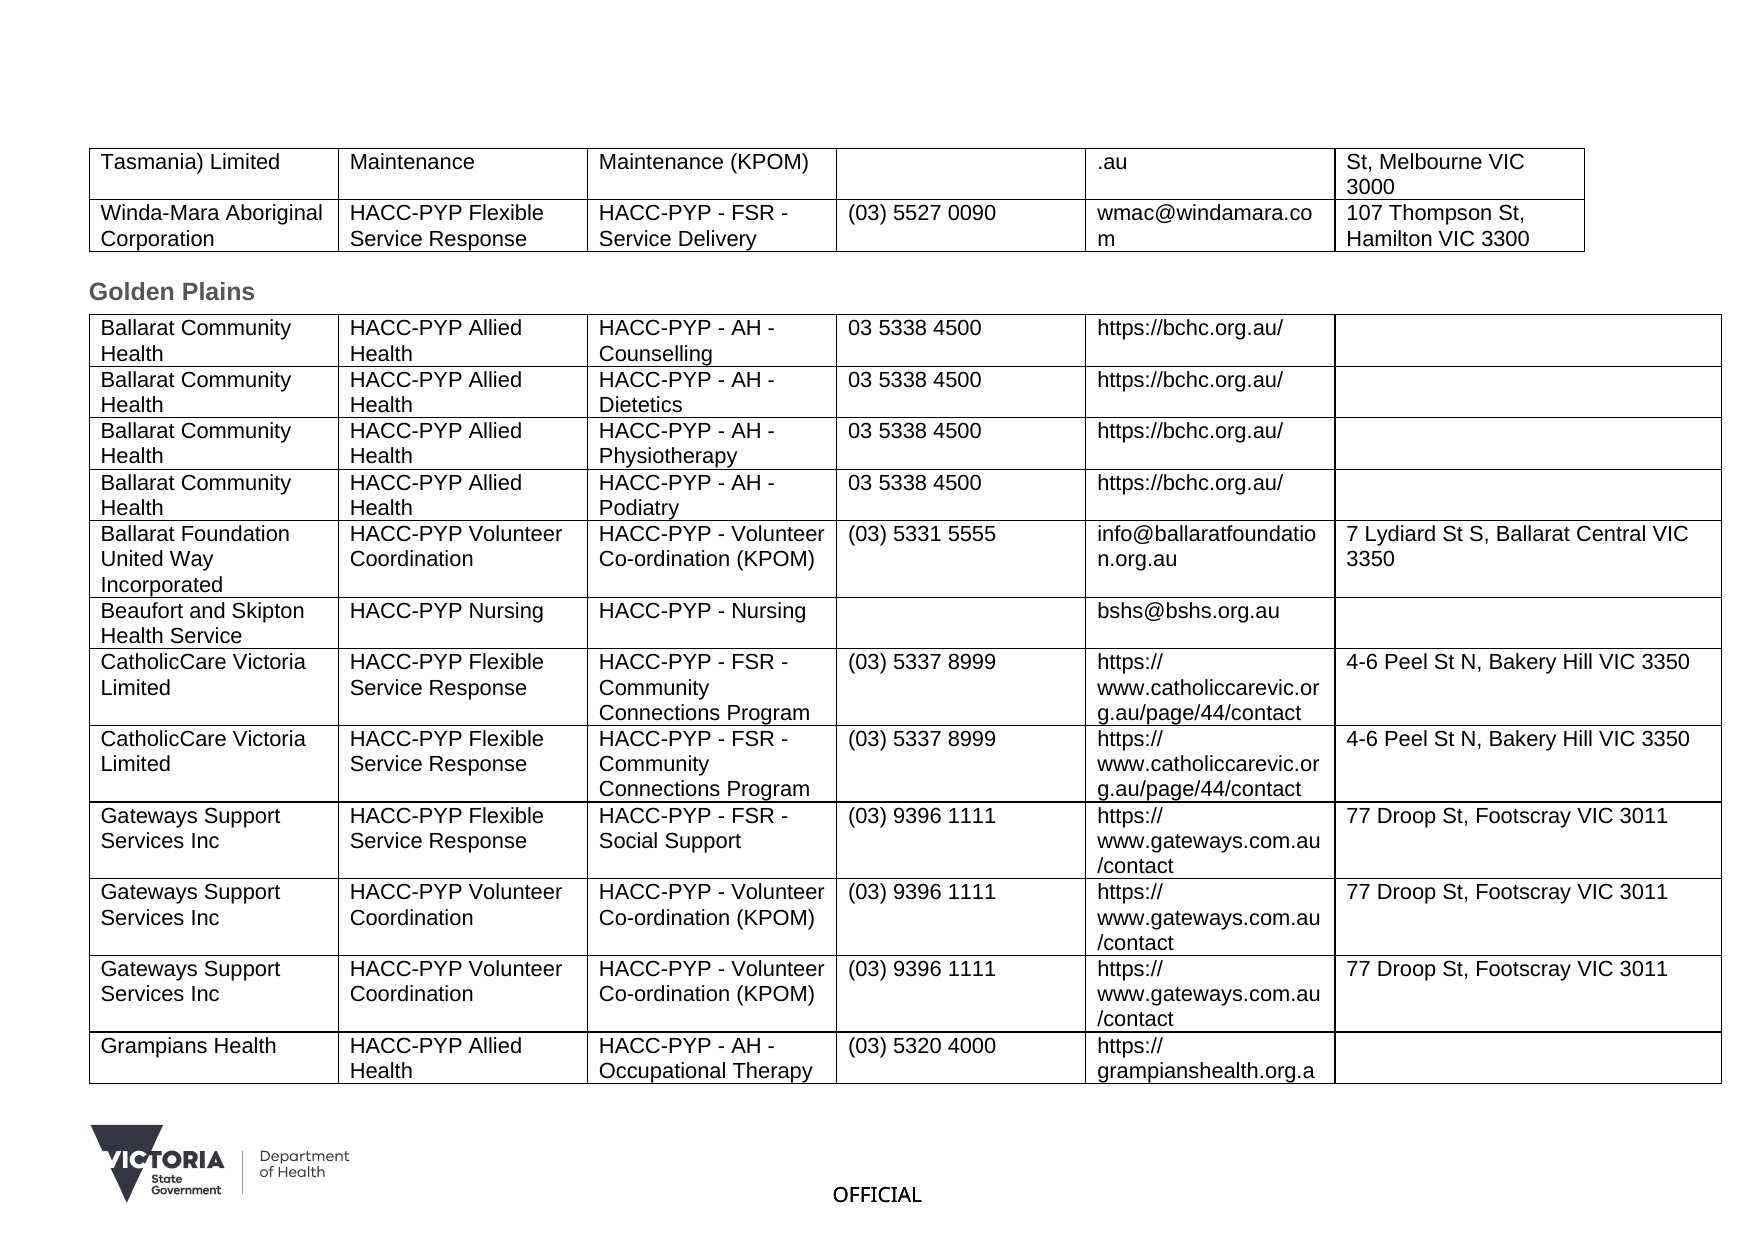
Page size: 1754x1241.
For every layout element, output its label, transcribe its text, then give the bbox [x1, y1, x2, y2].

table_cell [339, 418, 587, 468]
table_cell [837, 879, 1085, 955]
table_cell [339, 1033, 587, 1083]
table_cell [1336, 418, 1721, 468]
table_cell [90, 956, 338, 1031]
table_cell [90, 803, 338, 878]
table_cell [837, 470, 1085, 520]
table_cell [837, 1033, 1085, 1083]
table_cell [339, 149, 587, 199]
subtitle Golden Plains [89, 277, 1665, 306]
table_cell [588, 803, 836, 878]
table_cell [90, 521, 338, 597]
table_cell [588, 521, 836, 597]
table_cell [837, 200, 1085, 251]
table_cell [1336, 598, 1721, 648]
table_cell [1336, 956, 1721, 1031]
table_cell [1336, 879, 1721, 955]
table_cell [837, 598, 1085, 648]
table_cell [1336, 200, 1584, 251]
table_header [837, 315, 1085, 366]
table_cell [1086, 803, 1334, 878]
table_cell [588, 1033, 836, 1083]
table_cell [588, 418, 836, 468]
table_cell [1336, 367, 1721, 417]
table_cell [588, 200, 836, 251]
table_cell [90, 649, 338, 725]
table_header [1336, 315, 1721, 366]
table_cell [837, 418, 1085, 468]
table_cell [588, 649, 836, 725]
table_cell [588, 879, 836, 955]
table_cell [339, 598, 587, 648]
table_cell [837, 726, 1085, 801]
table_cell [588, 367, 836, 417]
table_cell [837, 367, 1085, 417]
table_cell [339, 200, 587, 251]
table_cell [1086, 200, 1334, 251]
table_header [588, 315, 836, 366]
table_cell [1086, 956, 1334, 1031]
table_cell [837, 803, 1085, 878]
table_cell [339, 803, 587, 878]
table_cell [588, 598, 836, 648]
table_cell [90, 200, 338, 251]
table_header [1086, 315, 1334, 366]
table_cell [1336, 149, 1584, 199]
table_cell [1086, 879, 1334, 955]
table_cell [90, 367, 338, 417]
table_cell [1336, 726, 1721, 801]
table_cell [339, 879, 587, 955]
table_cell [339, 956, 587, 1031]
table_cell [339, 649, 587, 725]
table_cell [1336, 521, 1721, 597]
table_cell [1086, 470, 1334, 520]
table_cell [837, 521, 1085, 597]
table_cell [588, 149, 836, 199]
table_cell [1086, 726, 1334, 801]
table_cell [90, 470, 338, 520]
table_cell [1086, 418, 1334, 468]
picture [0, 1092, 1754, 1241]
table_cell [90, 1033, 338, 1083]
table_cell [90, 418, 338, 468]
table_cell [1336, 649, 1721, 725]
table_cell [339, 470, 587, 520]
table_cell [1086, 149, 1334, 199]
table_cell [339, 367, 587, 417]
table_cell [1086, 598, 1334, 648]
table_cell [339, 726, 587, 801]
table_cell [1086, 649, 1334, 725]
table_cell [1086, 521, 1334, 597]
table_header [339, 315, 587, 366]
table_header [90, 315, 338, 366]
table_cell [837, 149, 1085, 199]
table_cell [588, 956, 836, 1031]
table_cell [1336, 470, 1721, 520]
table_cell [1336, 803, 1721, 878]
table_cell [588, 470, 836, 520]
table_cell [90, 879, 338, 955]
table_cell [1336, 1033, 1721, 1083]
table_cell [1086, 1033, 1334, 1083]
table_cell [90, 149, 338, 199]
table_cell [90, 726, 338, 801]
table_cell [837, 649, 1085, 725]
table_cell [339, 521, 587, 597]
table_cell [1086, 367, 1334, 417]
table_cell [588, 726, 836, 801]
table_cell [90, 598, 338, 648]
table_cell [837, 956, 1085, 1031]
